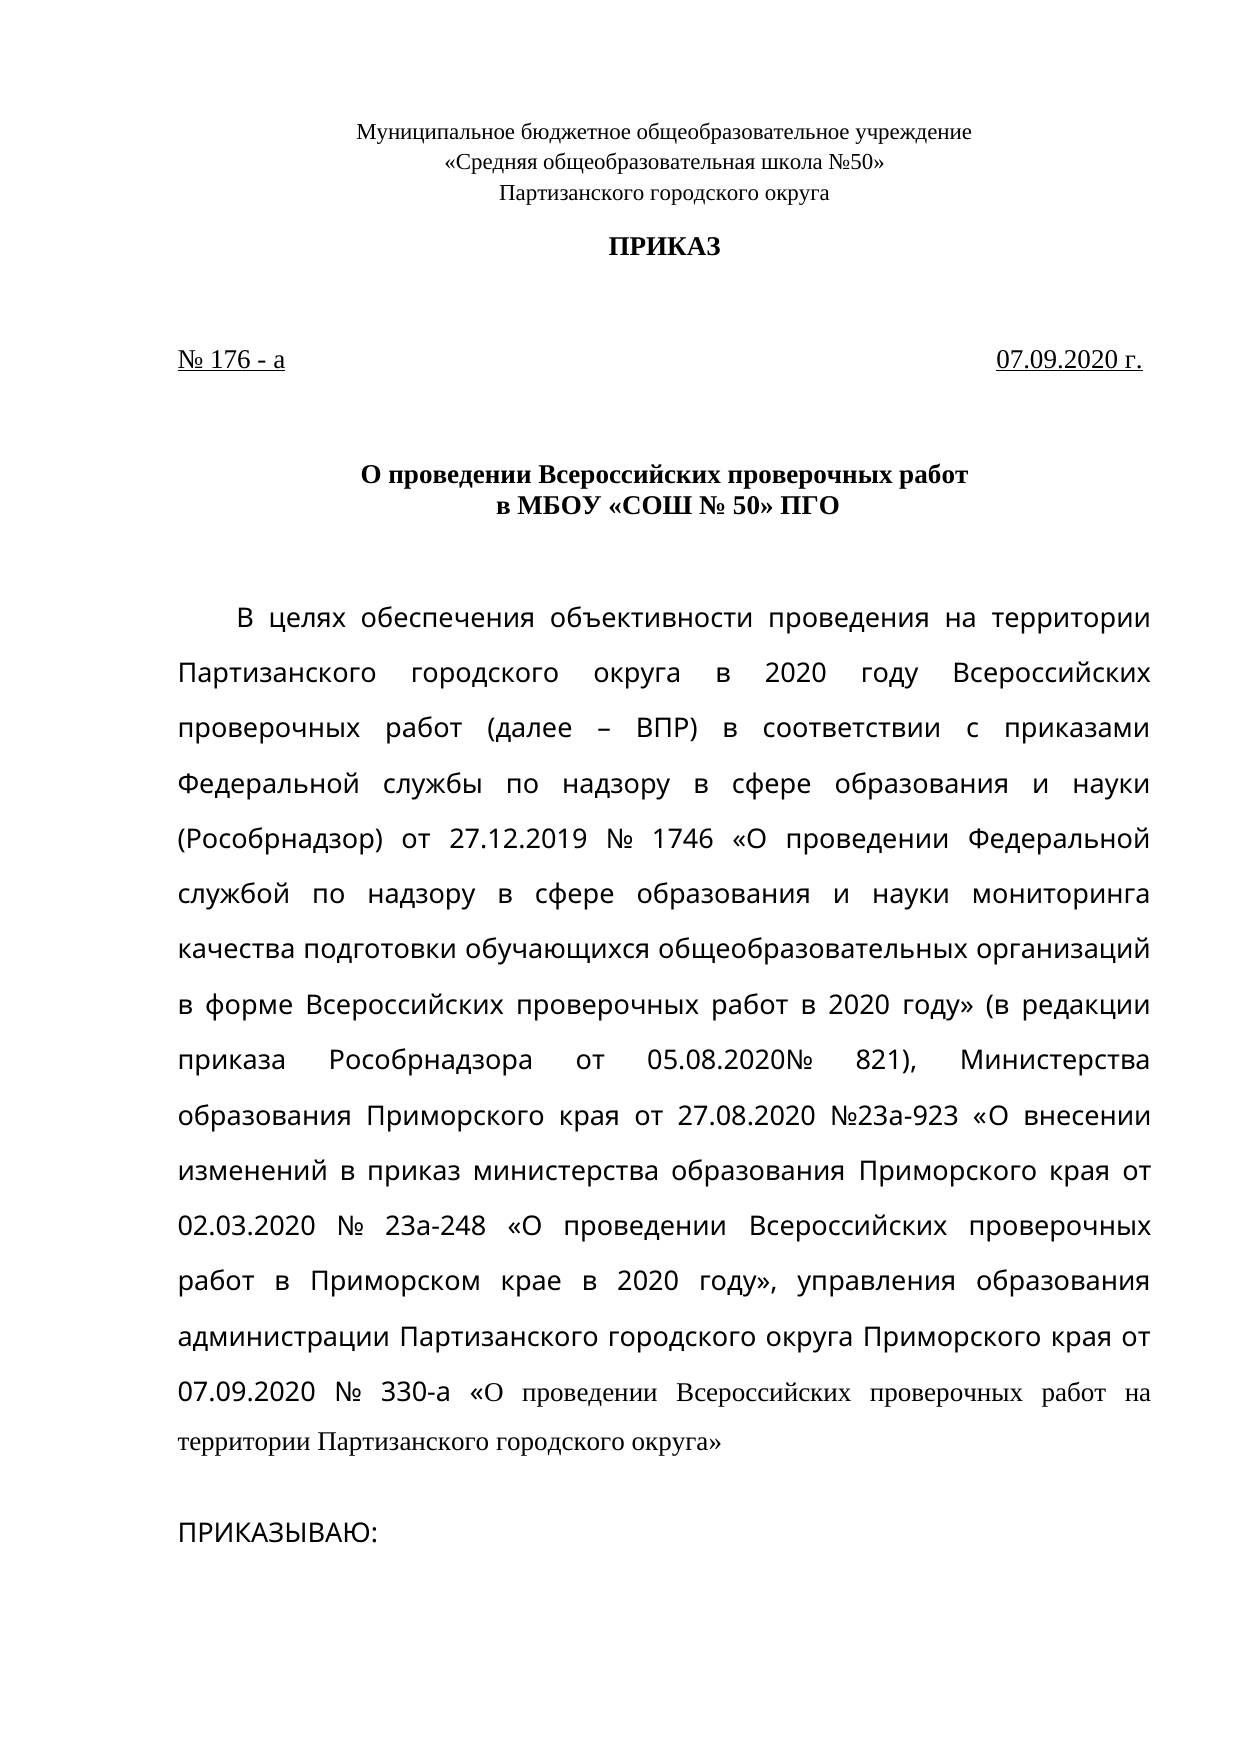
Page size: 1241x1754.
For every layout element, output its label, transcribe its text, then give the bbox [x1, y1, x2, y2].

text Муниципальное бюджетное общеобразовательное учреждение «Средняя общеобразовательная школа №50» Партизанского городского округа [177, 118, 1152, 205]
text ПРИКАЗЫВАЮ: [177, 1472, 1152, 1551]
text ПРИКАЗ [177, 229, 1152, 261]
text В целях обеспечения объективности проведения на территории Партизанского городского округа в 2020 году Всероссийских проверочных работ (далее – ВПР) в соответствии с приказами Федеральной службы по надзору в сфере образования и науки (Рособрнадзор) от 27.12.2019 № 1746 «О проведении Федеральной службой по надзору в сфере образования и науки мониторинга качества подготовки обучающихся общеобразовательных организаций в форме Всероссийских проверочных работ в 2020 году» (в редакции приказа Рособрнадзора от 05.08.2020№ 821), Министерства образования Приморского края от 27.08.2020 №23а-923 «О внесении изменений в приказ министерства образования Приморского края от 02.03.2020 № 23а-248 «О проведении Всероссийских проверочных работ в Приморском крае в 2020 году», управления образования администрации Партизанского городского округа Приморского края от 07.09.2020 № 330-а «О проведении Всероссийских проверочных работ на территории Партизанского городского округа» [177, 598, 1152, 1456]
text № 176 - а 07.09.2020 г. [177, 343, 1152, 374]
text О проведении Всероссийских проверочных работ [177, 458, 1152, 489]
text в МБОУ «СОШ № 50» ПГО [177, 489, 1152, 520]
